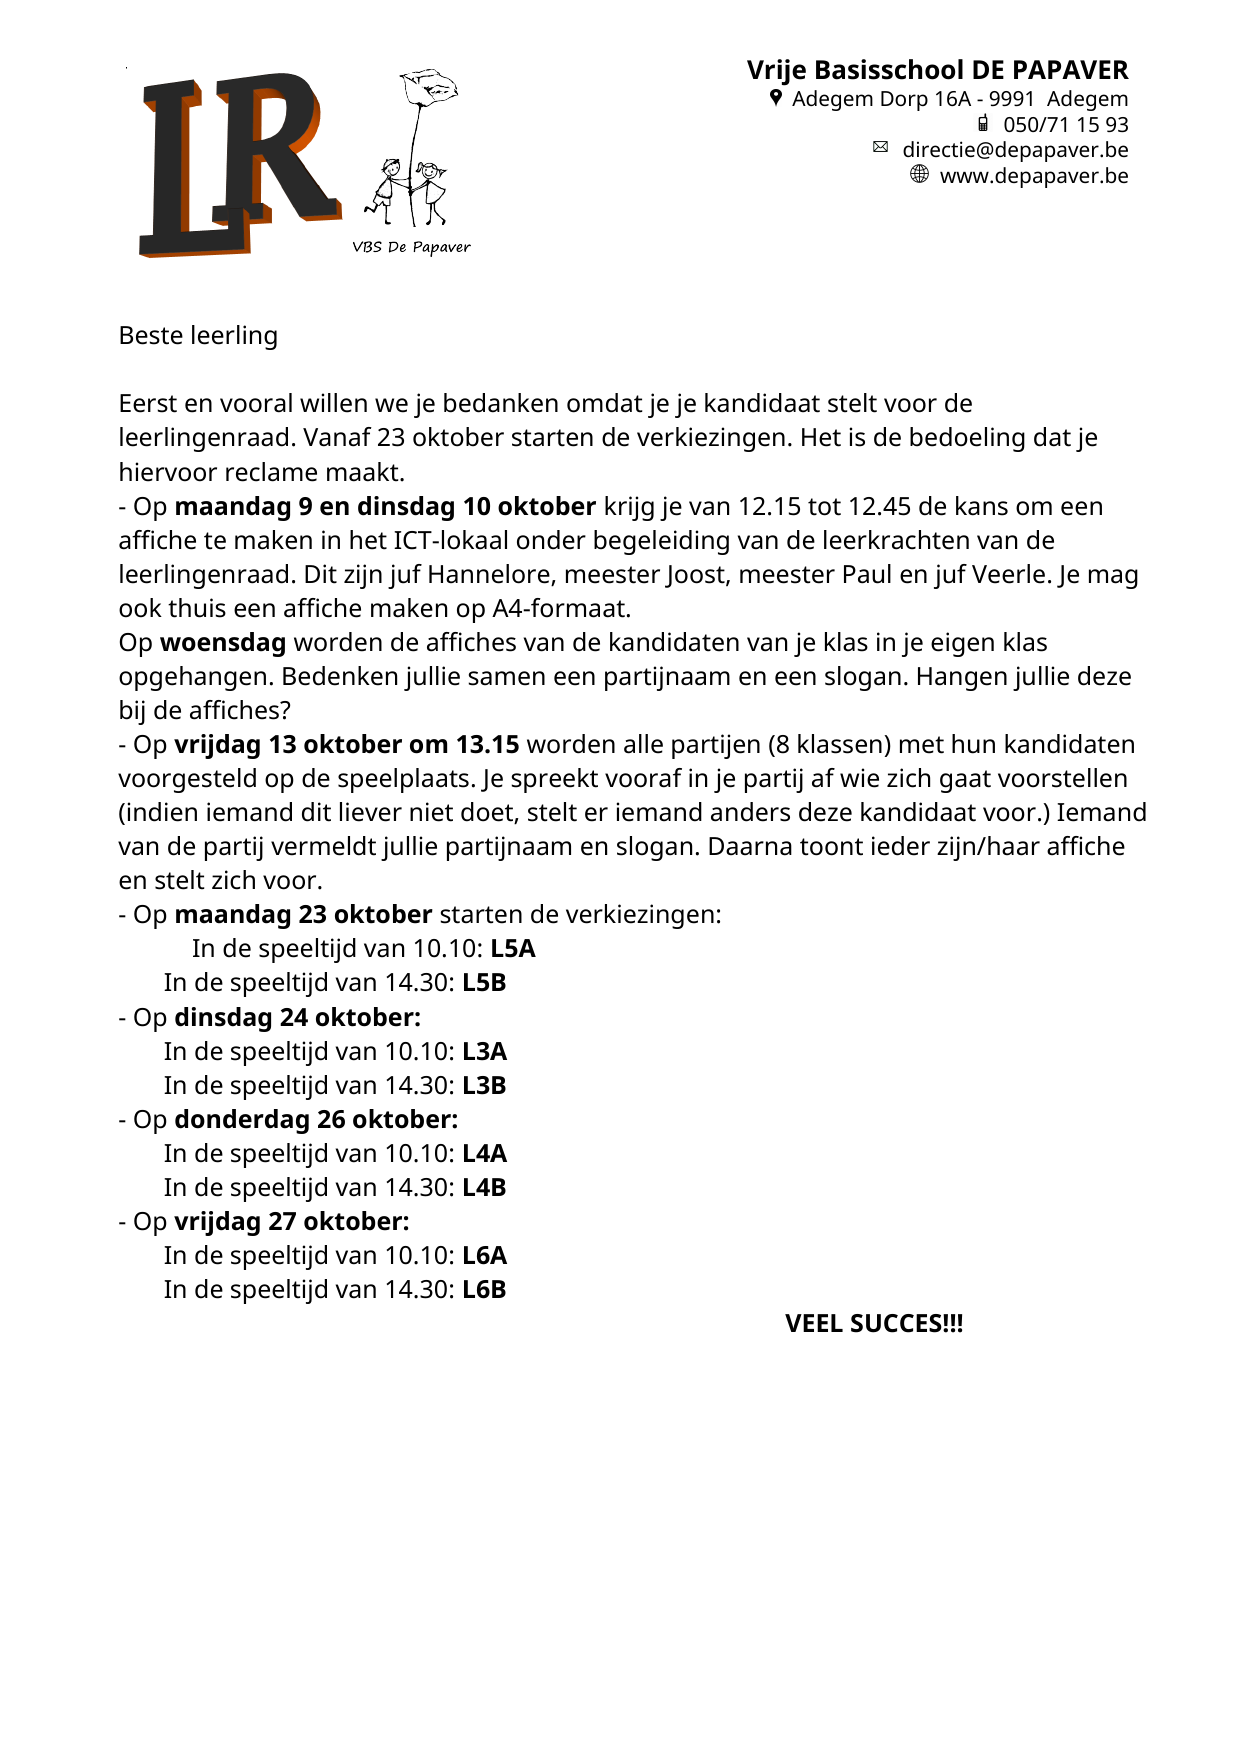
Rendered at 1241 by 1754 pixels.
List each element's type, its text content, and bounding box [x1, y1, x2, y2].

text In de speeltijd van 10.10: L5A In de speeltijd van 14.30: L5B [118, 931, 1152, 999]
text In de speeltijd van 10.10: L6A [118, 1238, 1152, 1272]
picture [869, 135, 892, 158]
text In de speeltijd van 14.30: L3B [118, 1067, 1152, 1101]
text VEEL SUCCES!!! [118, 1306, 1152, 1340]
text In de speeltijd van 10.10: L4A [118, 1135, 1152, 1169]
picture [910, 164, 929, 183]
text In de speeltijd van 14.30: L4B [118, 1169, 1152, 1203]
text In de speeltijd van 10.10: L3A [118, 1033, 1152, 1067]
text Eerst en vooral willen we je bedanken omdat je je kandidaat stelt voor de leerlingenraad. Vanaf 23 oktober starten de verkiezingen. Het is de bedoeling dat je hiervoor reclame maakt. - Op maandag 9 en dinsdag 10 oktober krijg je van 12.15 tot 12.45 de kans om een affiche te maken in het ICT-lokaal onder begeleiding van de leerkrachten van de leerlingenraad. Dit zijn juf Hannelore, meester Joost, meester Paul en juf Veerle. Je mag ook thuis een affiche maken op A4-formaat. Op woensdag worden de affiches van de kandidaten van je klas in je eigen klas opgehangen. Bedenken jullie samen een partijnaam en een slogan. Hangen jullie deze bij de affiches? - Op vrijdag 13 oktober om 13.15 worden alle partijen (8 klassen) met hun kandidaten voorgesteld op de speelplaats. Je spreekt vooraf in je partij af wie zich gaat voorstellen (indien iemand dit liever niet doet, stelt er iemand anders deze kandidaat voor.) Iemand van de partij vermeldt jullie partijnaam en slogan. Daarna toont ieder zijn/haar affiche en stelt zich voor. - Op maandag 23 oktober starten de verkiezingen: [118, 352, 1152, 931]
picture [973, 113, 993, 132]
text - Op vrijdag 27 oktober: [118, 1203, 1152, 1238]
text Beste leerling [118, 232, 1152, 352]
text - Op donderdag 26 oktober: [118, 1101, 1152, 1135]
text In de speeltijd van 14.30: L6B [118, 1272, 1152, 1306]
picture [123, 67, 348, 266]
text - Op dinsdag 24 oktober: [118, 999, 1152, 1033]
picture [770, 89, 782, 107]
